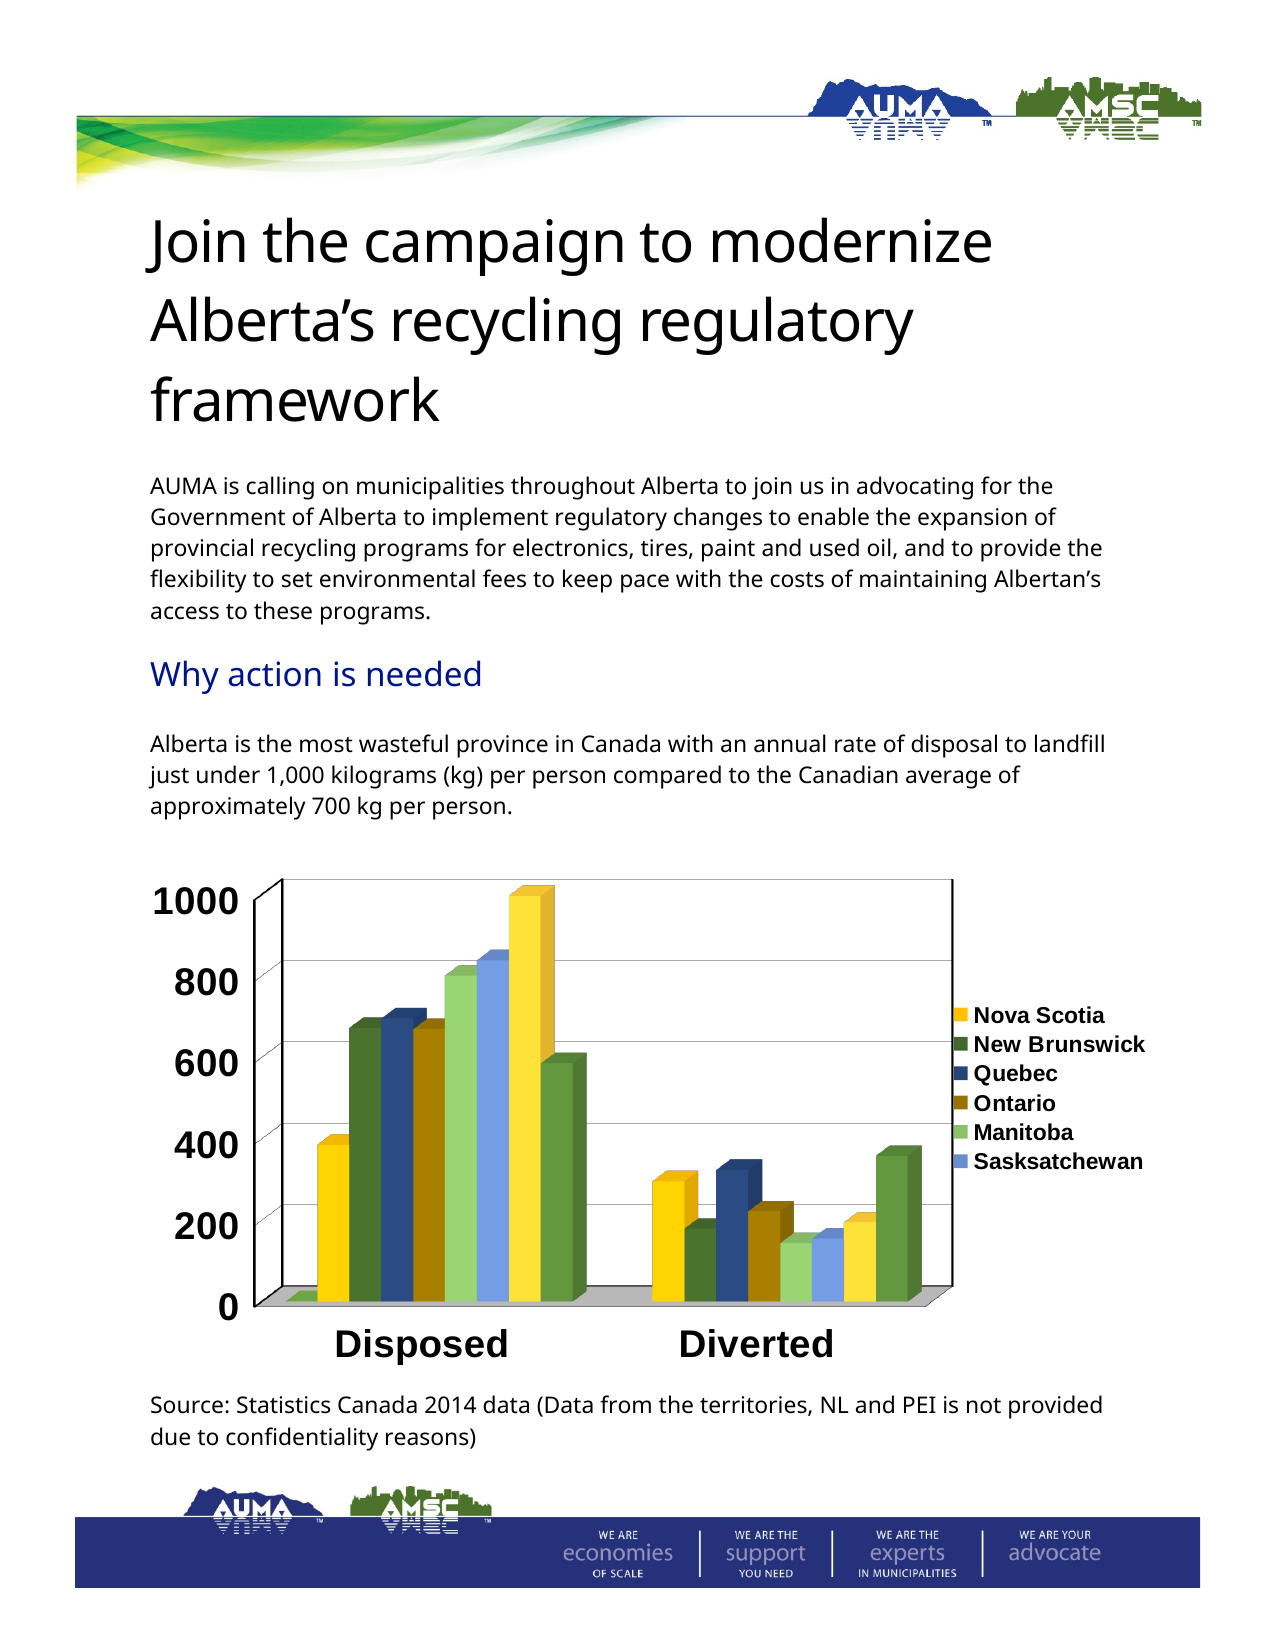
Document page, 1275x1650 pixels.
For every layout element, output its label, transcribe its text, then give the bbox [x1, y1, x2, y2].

picture [75, 1482, 1200, 1588]
subtitle Why action is needed [150, 651, 1125, 696]
text AUMA is calling on municipalities throughout Alberta to join us in advocating for the Government of Alberta to implement regulatory changes to enable the expansion of provincial recycling programs for electronics, tires, paint and used oil, and to provide the flexibility to set environmental fees to keep pace with the costs of maintaining Albertan’s access to these programs. [150, 470, 1125, 626]
text Source: Statistics Canada 2014 data (Data from the territories, NL and PEI is not provided due to confidentiality reasons) [150, 1389, 1116, 1452]
title Join the campaign to modernize Alberta’s recycling regulatory framework [150, 200, 1125, 438]
text Alberta is the most wasteful province in Canada with an annual rate of disposal to landfill just under 1,000 kilograms (kg) per person compared to the Canadian average of approximately 700 kg per person. [150, 728, 1125, 821]
picture [76, 77, 1202, 198]
